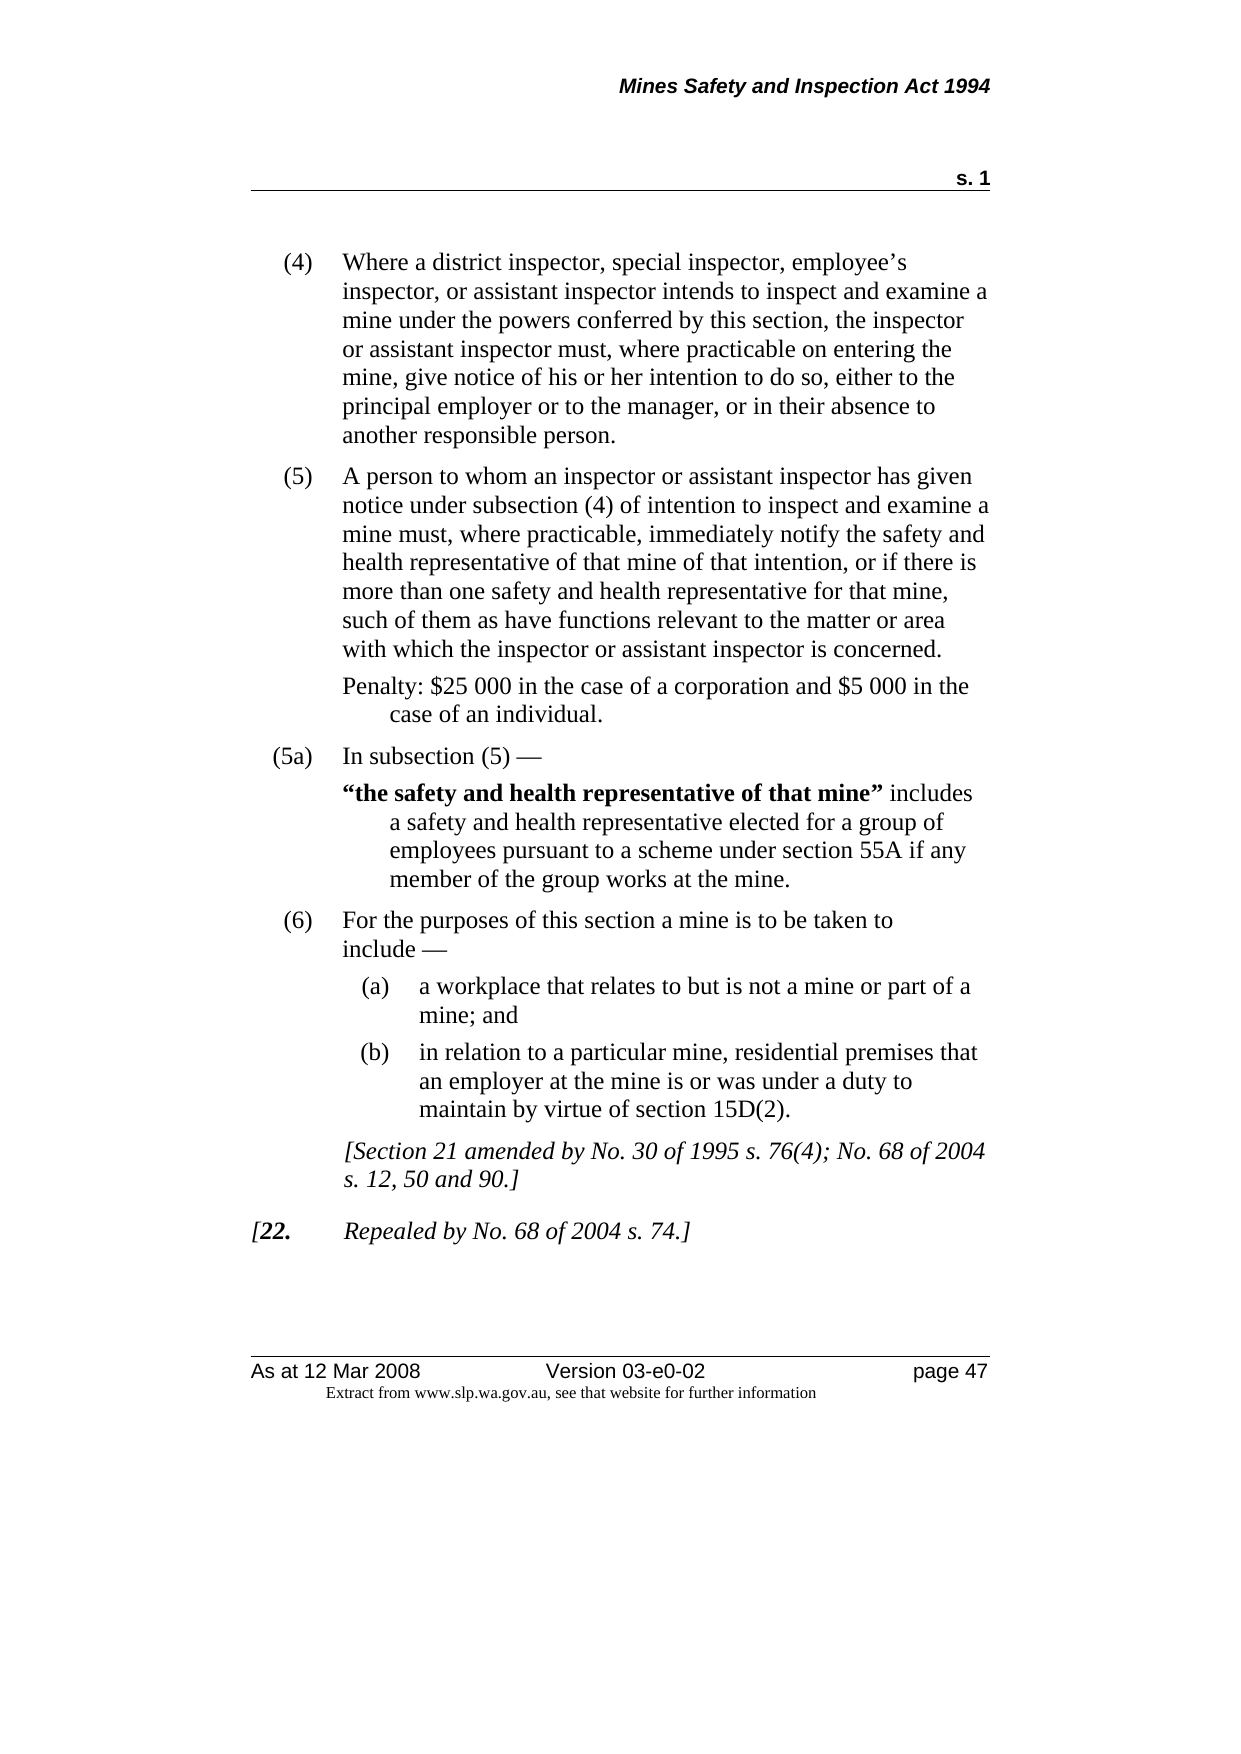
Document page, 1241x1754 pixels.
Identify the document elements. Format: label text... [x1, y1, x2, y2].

text (a) a workplace that relates to but is not a mine or part of a mine; and [251, 971, 990, 1029]
text (b) in relation to a particular mine, residential premises that an employer at the mine is or was under a duty to maintain by virtue of section 15D(2). [251, 1037, 990, 1123]
text Penalty: $25 000 in the case of a corporation and $5 000 in the case of an individual. [251, 671, 990, 728]
text (6) For the purposes of this section a mine is to be taken to include — [251, 905, 990, 963]
text (5) A person to whom an inspector or assistant inspector has given notice under subsection (4) of intention to inspect and examine a mine must, where practicable, immediately notify the safety and health representative of that mine of that intention, or if there is more than one safety and health representative for that mine, such of them as have functions relevant to the matter or area with which the inspector or assistant inspector is concerned. [251, 461, 990, 662]
text [Section 21 amended by No. 30 of 1995 s. 76(4); No. 68 of 2004 s. 12, 50 and 90.] [251, 1136, 990, 1193]
text [22. Repealed by No. 68 of 2004 s. 74.] [251, 1216, 990, 1245]
text (5a) In subsection (5) — [251, 741, 990, 769]
text (4) Where a district inspector, special inspector, employee’s inspector, or assistant inspector intends to inspect and examine a mine under the powers conferred by this section, the inspector or assistant inspector must, where practicable on entering the mine, give notice of his or her intention to do so, either to the principal employer or to the manager, or in their absence to another responsible person. [251, 247, 990, 449]
text “the safety and health representative of that mine” includes a safety and health representative elected for a group of employees pursuant to a scheme under section 55A if any member of the group works at the mine. [251, 778, 990, 893]
